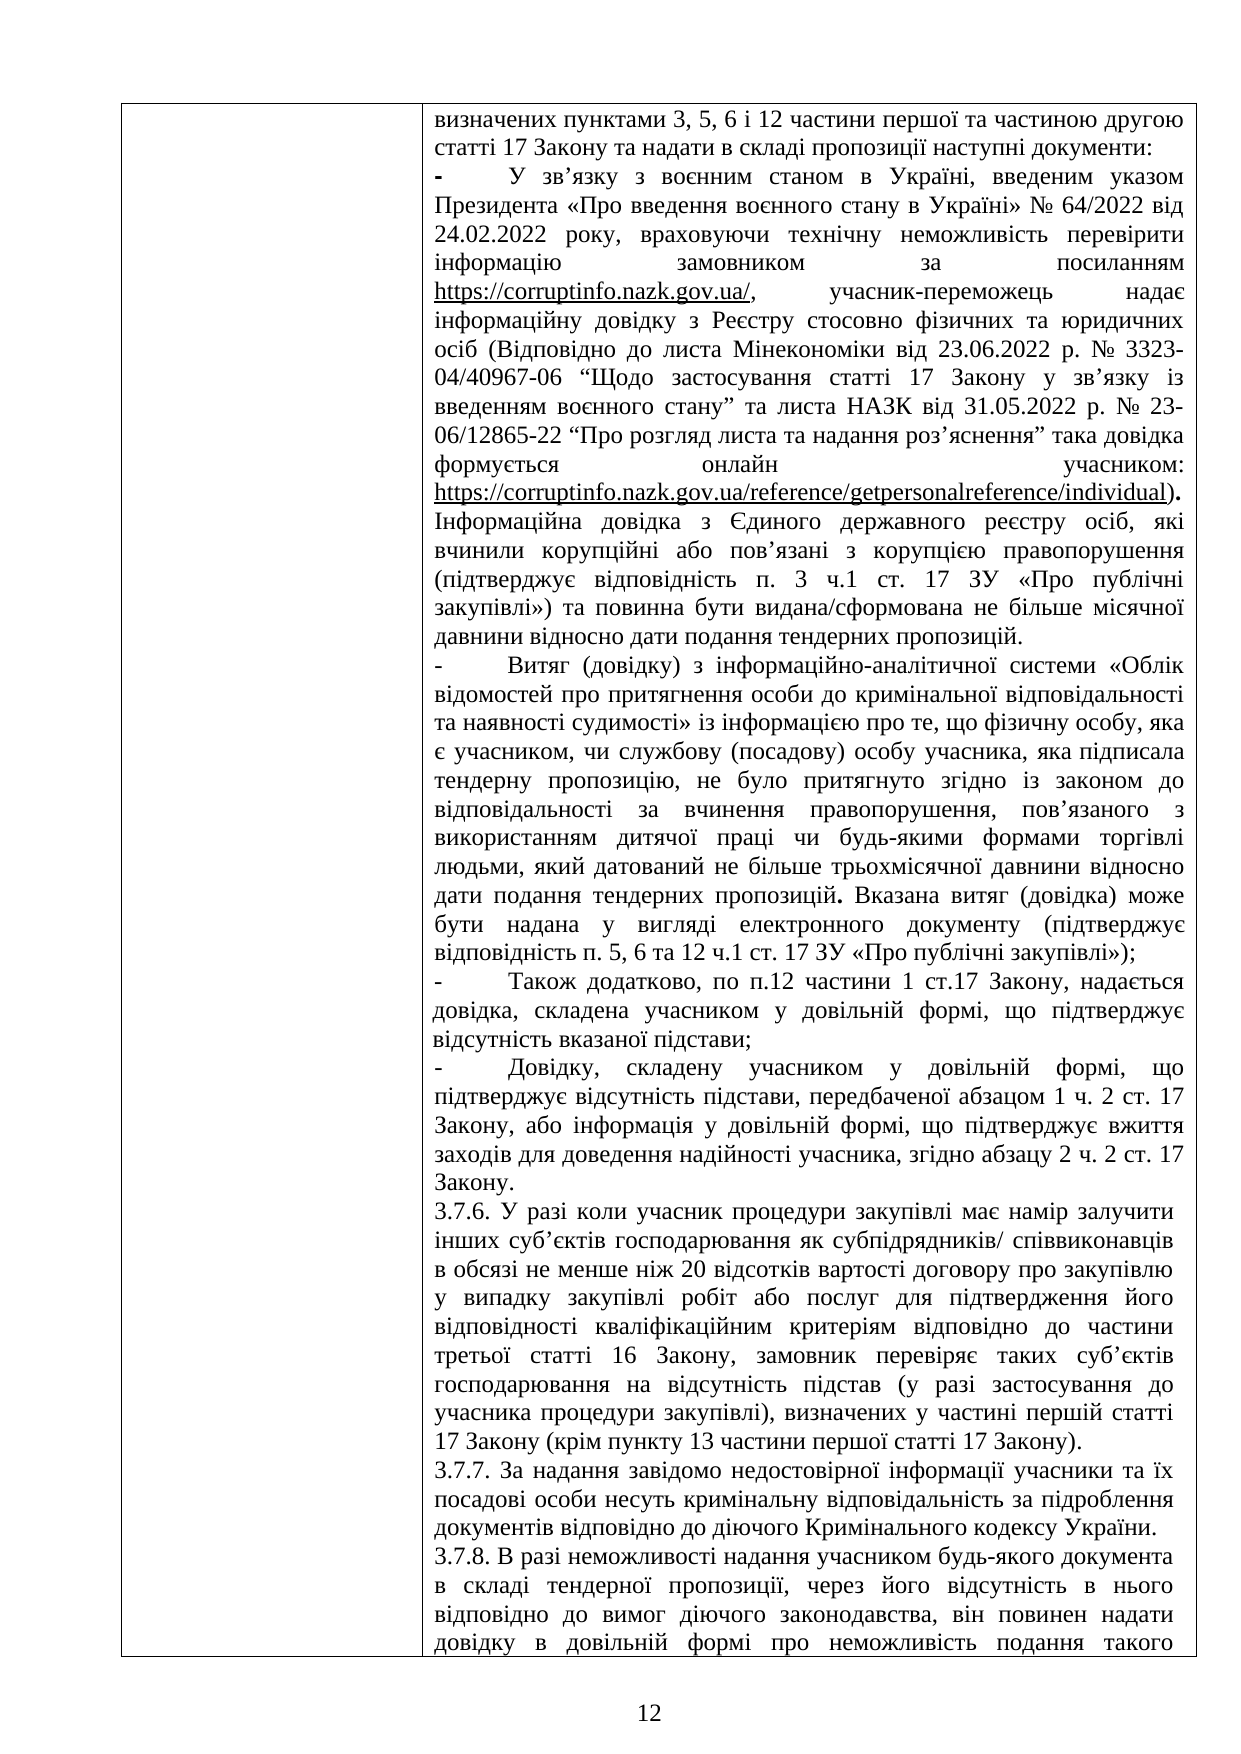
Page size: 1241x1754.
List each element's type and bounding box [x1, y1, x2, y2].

table_cell [423, 104, 1196, 1656]
table_cell [122, 104, 422, 1656]
